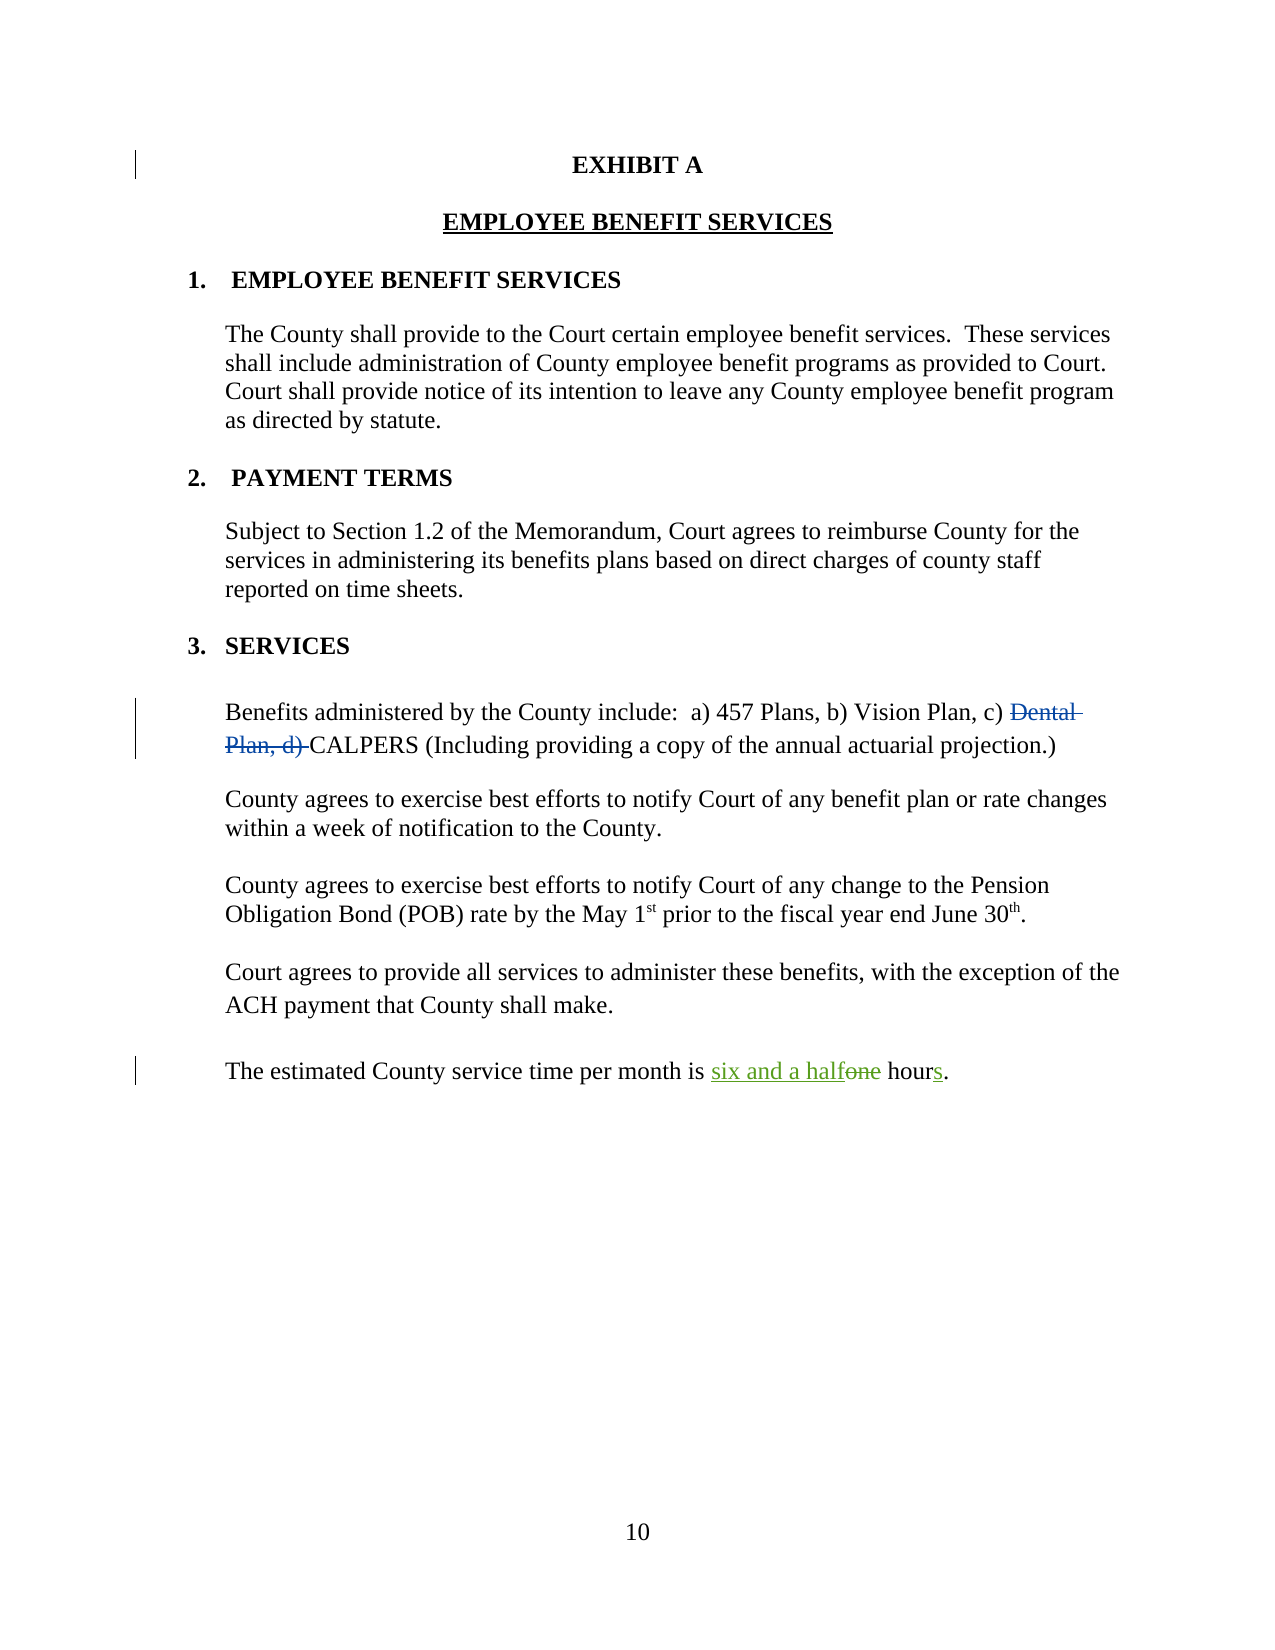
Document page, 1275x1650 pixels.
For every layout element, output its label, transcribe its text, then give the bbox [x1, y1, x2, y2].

list Benefits administered by the County include: a) 457 Plans, b) Vision Plan, c) CALPERS (Including providing a copy of the annual actuarial projection.) [225, 697, 1125, 759]
list The estimated County service time per month is hour. [225, 1056, 1125, 1085]
text Subject to Section 1.2 of the Memorandum, Court agrees to reimburse County for the services in administering its benefits plans based on direct charges of county staff reported on time sheets. [225, 516, 1125, 603]
list SERVICES [187, 631, 1125, 660]
text EXHIBIT A [150, 150, 1125, 179]
text County agrees to exercise best efforts to notify Court of any benefit plan or rate changes within a week of notification to the County. [225, 784, 1125, 842]
text County agrees to exercise best efforts to notify Court of any change to the Pension Obligation Bond (POB) rate by the May 1st prior to the fiscal year end June 30th. [225, 871, 1125, 928]
list Court agrees to provide all services to administer these benefits, with the exception of the ACH payment that County shall make. [225, 957, 1125, 1019]
text The County shall provide to the Court certain employee benefit services. These services shall include administration of County employee benefit programs as provided to Court. Court shall provide notice of its intention to leave any County employee benefit program as directed by statute. [225, 319, 1125, 434]
list PAYMENT TERMS [187, 463, 1125, 491]
text EMPLOYEE BENEFIT SERVICES [150, 207, 1125, 236]
list EMPLOYEE BENEFIT SERVICES [187, 265, 1125, 294]
